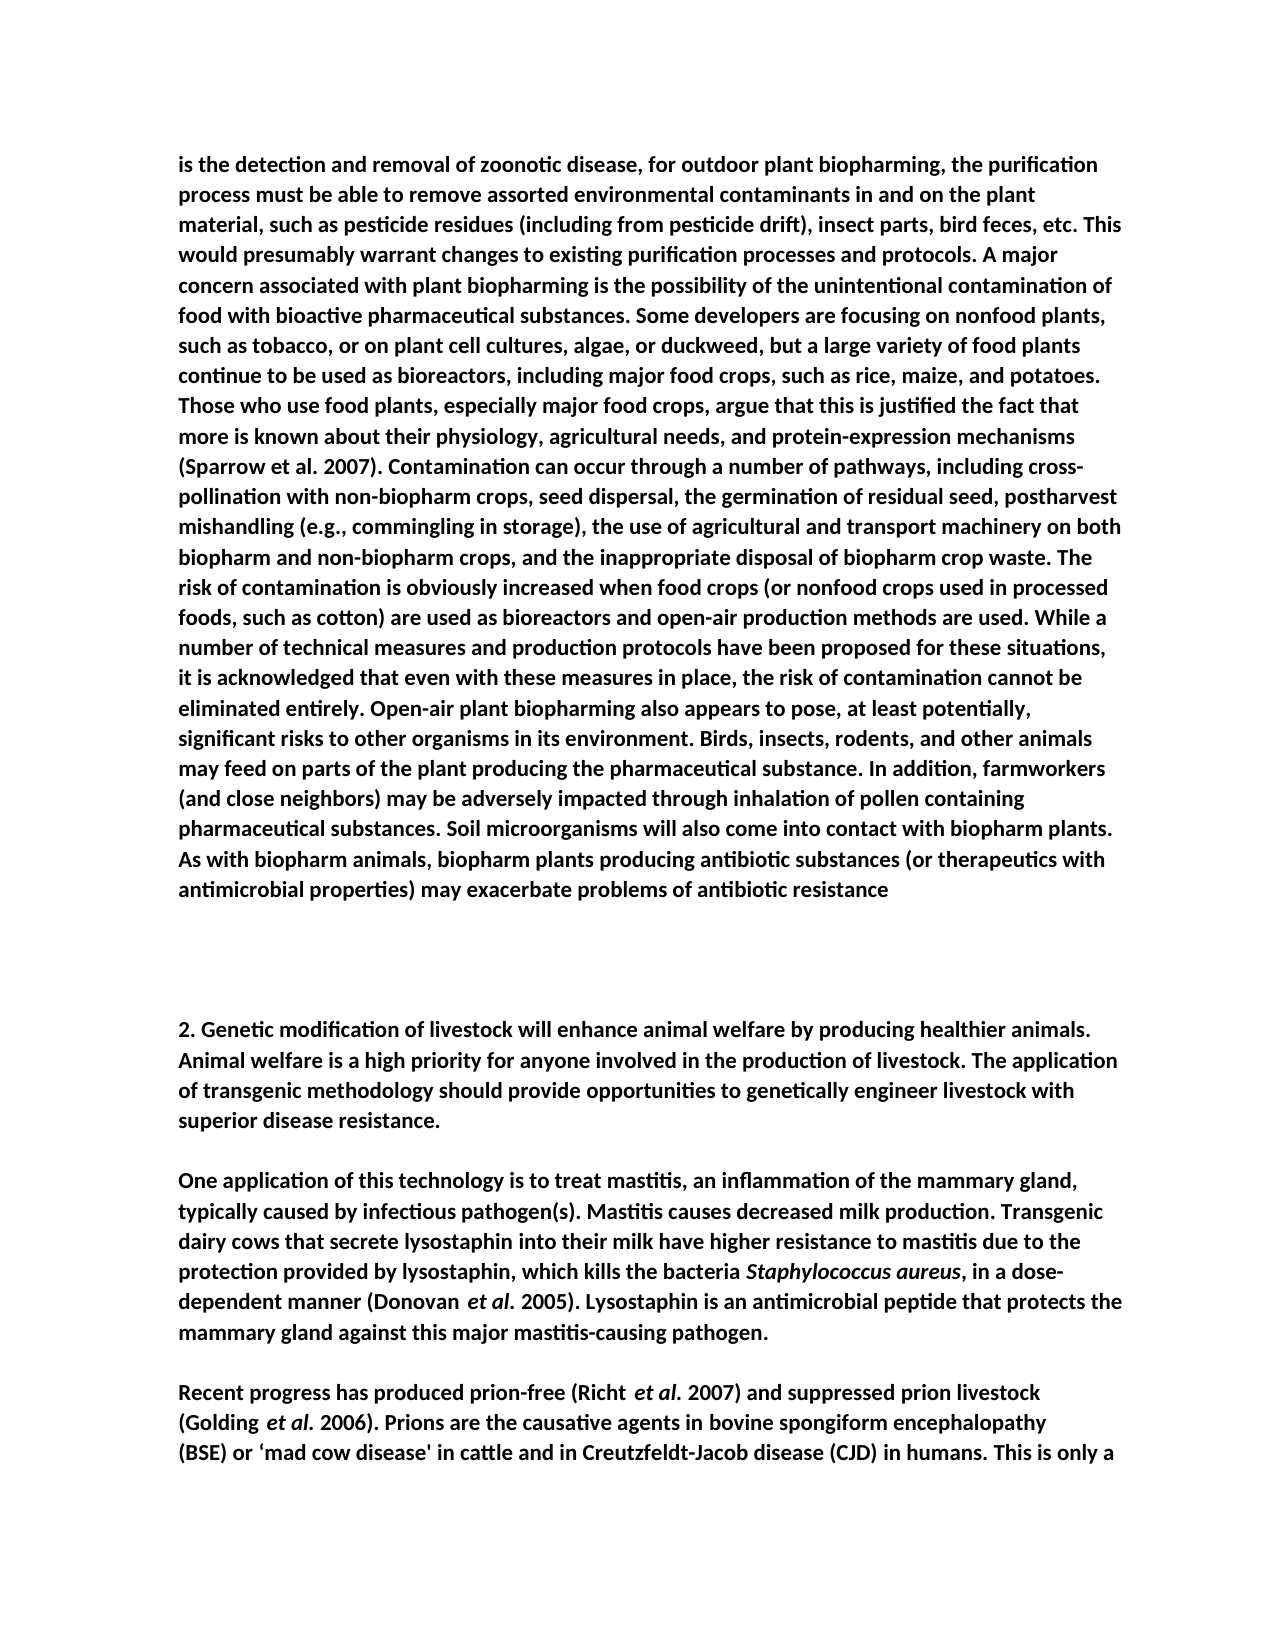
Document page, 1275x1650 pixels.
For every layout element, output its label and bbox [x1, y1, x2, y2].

text [178, 1016, 1125, 1467]
text [178, 150, 1125, 903]
